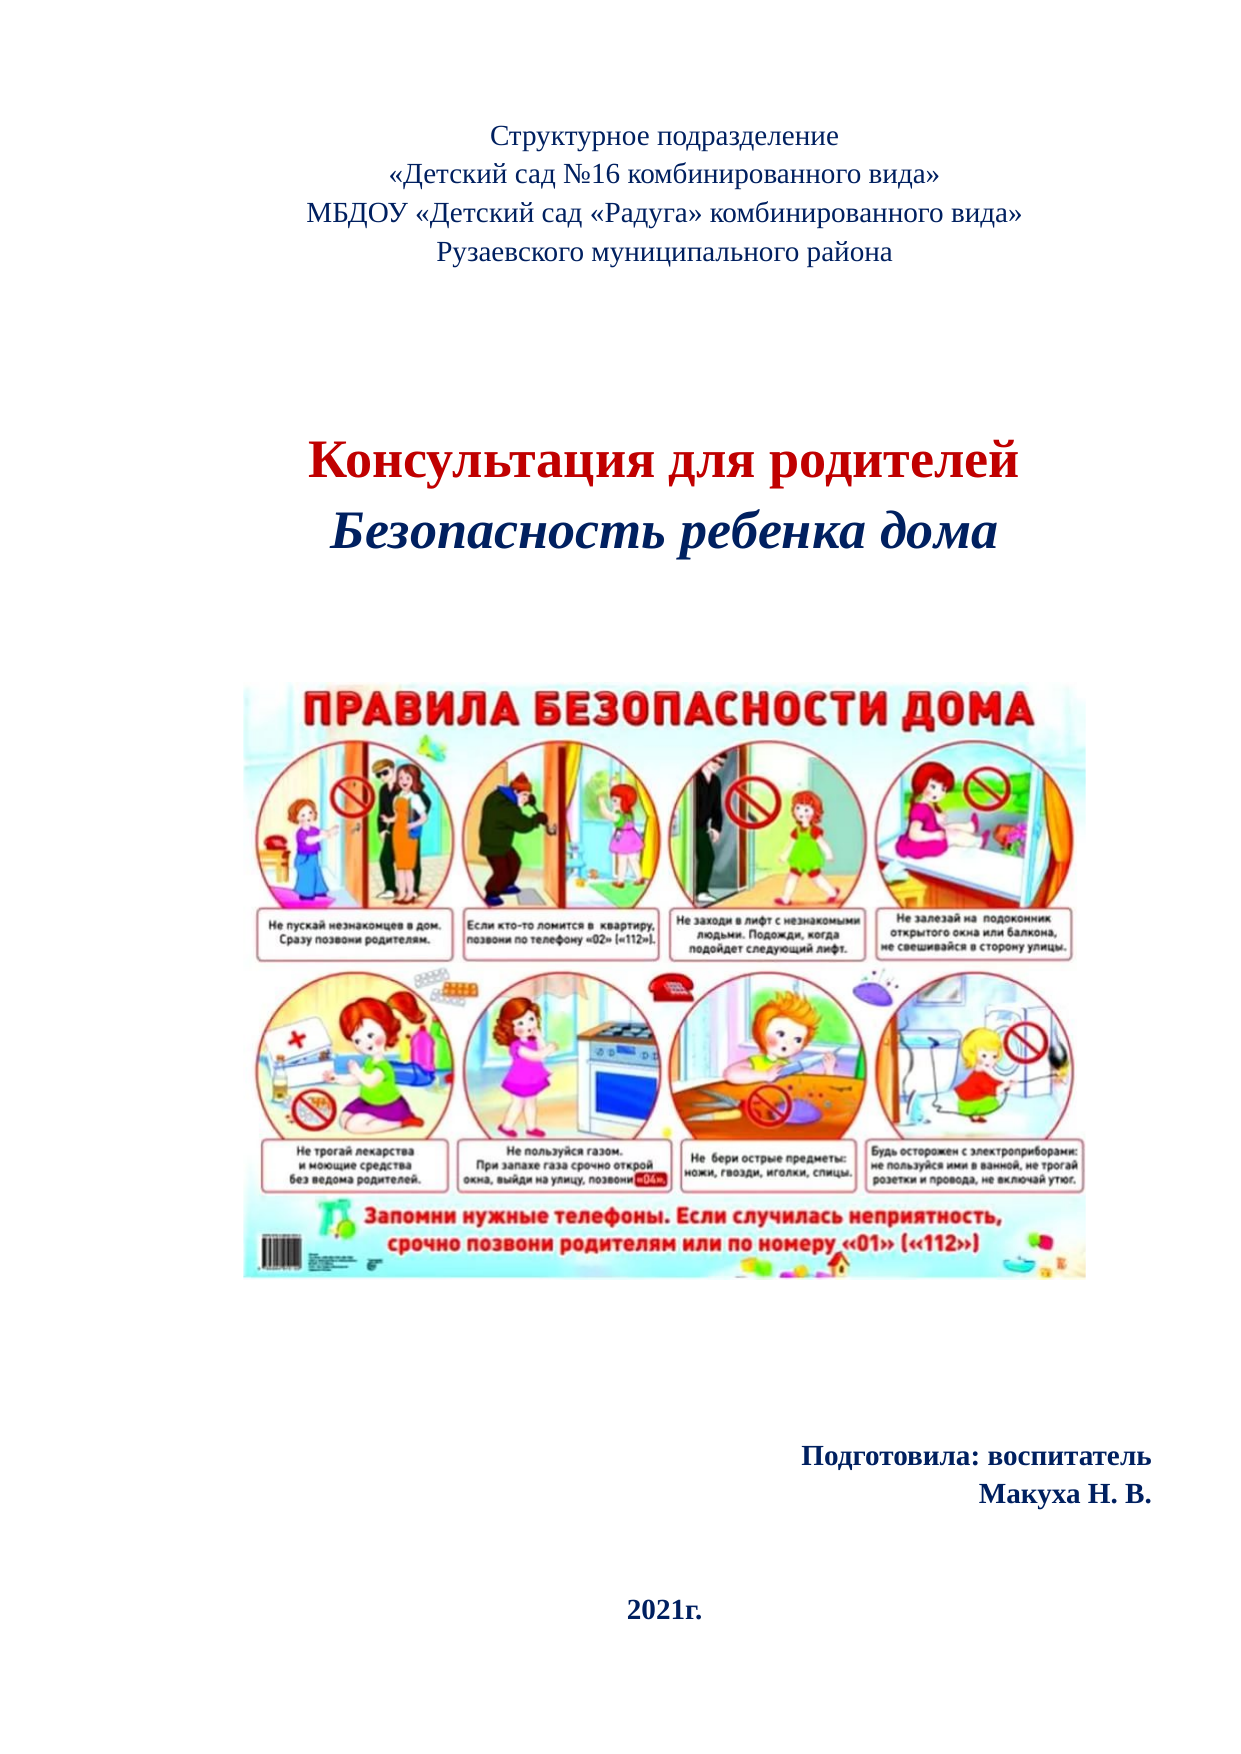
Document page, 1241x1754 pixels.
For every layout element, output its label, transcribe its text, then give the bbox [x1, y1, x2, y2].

picture [243, 682, 1086, 1280]
text Рузаевского муниципального района [177, 234, 1152, 267]
text Макуха Н. В. [177, 1477, 1152, 1510]
text Консультация для родителей [177, 426, 1152, 489]
text «Детский сад №16 комбинированного вида» [177, 157, 1152, 190]
text Структурное подразделение [177, 118, 1152, 152]
text Безопасность ребенка дома [177, 498, 1152, 560]
text 2021г. [177, 1592, 1152, 1626]
text МБДОУ «Детский сад «Радуга» комбинированного вида» [177, 195, 1152, 229]
text Подготовила: воспитатель [177, 1438, 1152, 1472]
